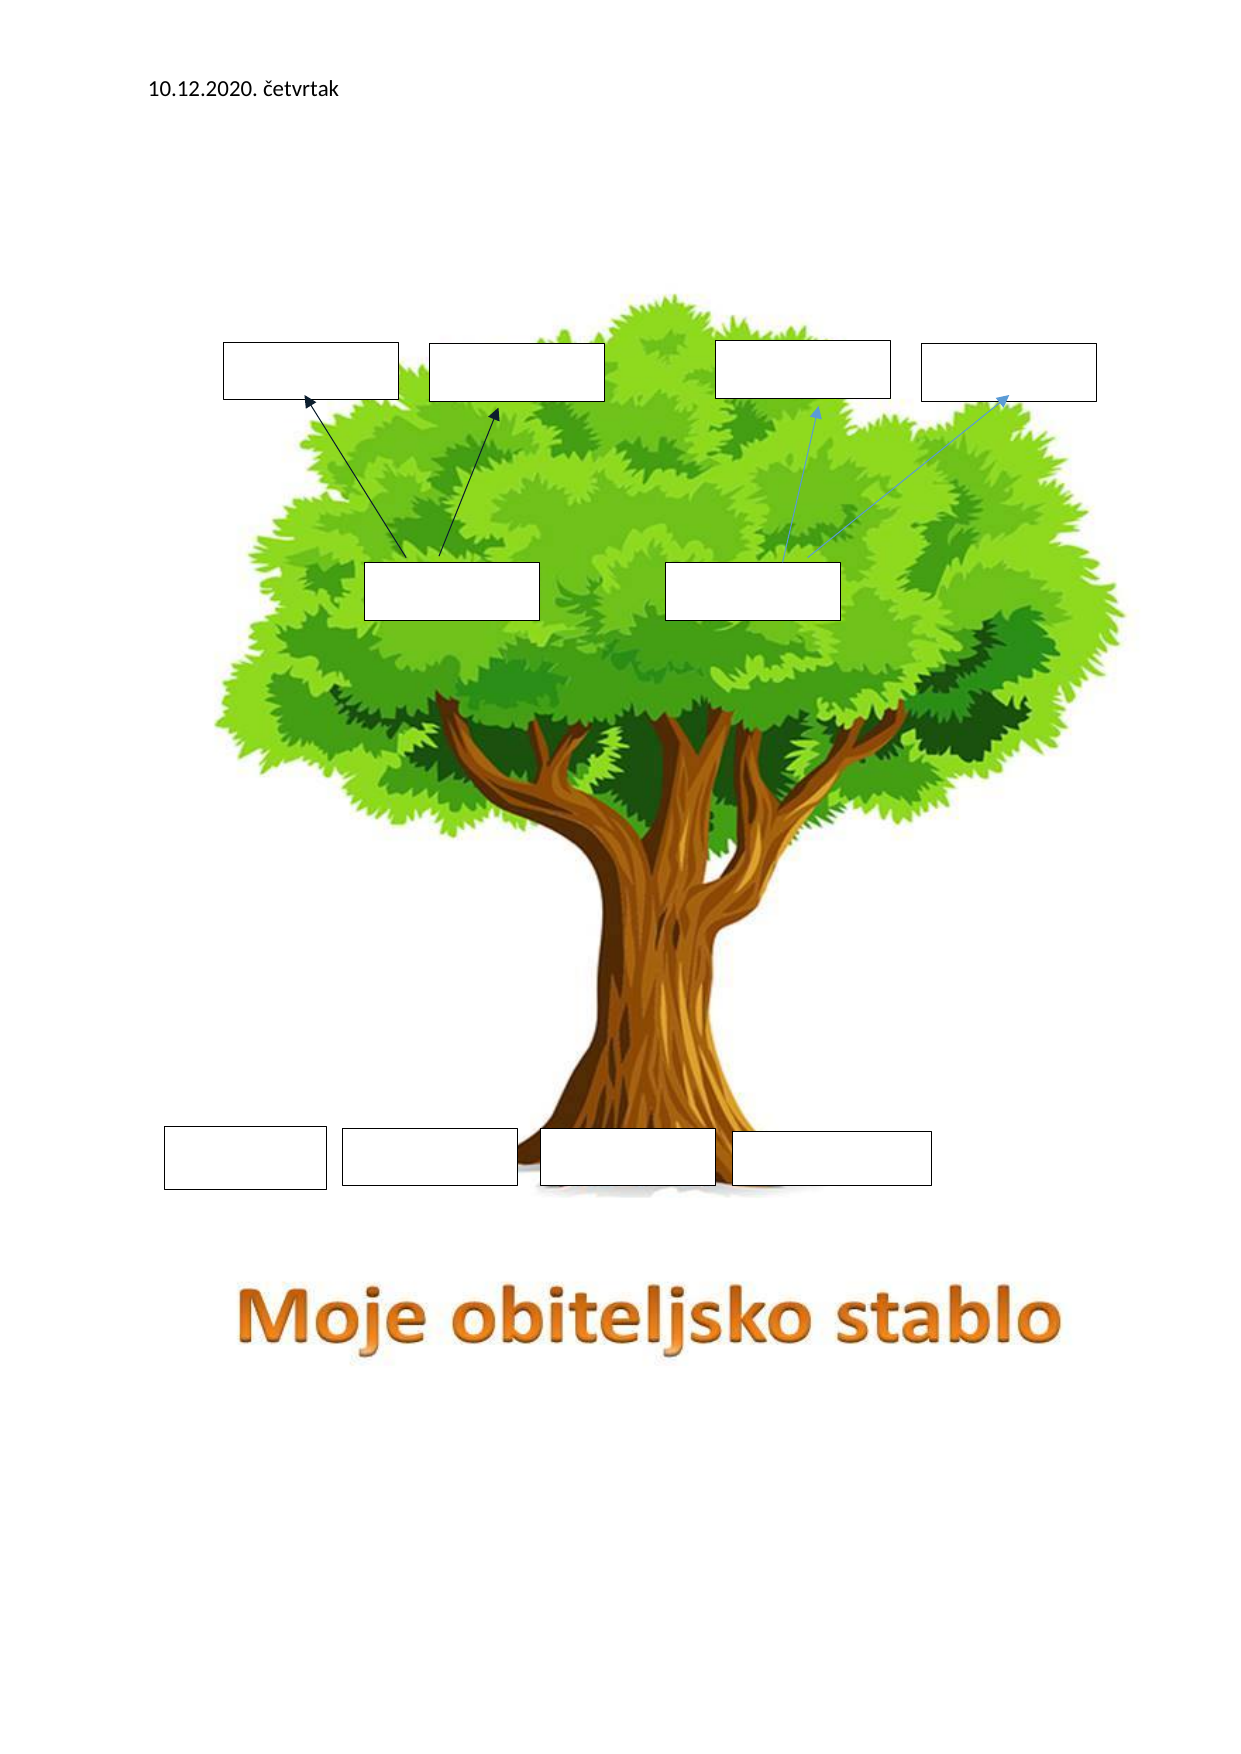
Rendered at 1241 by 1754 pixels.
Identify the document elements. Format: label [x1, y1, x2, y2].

picture [147, 147, 1162, 1513]
